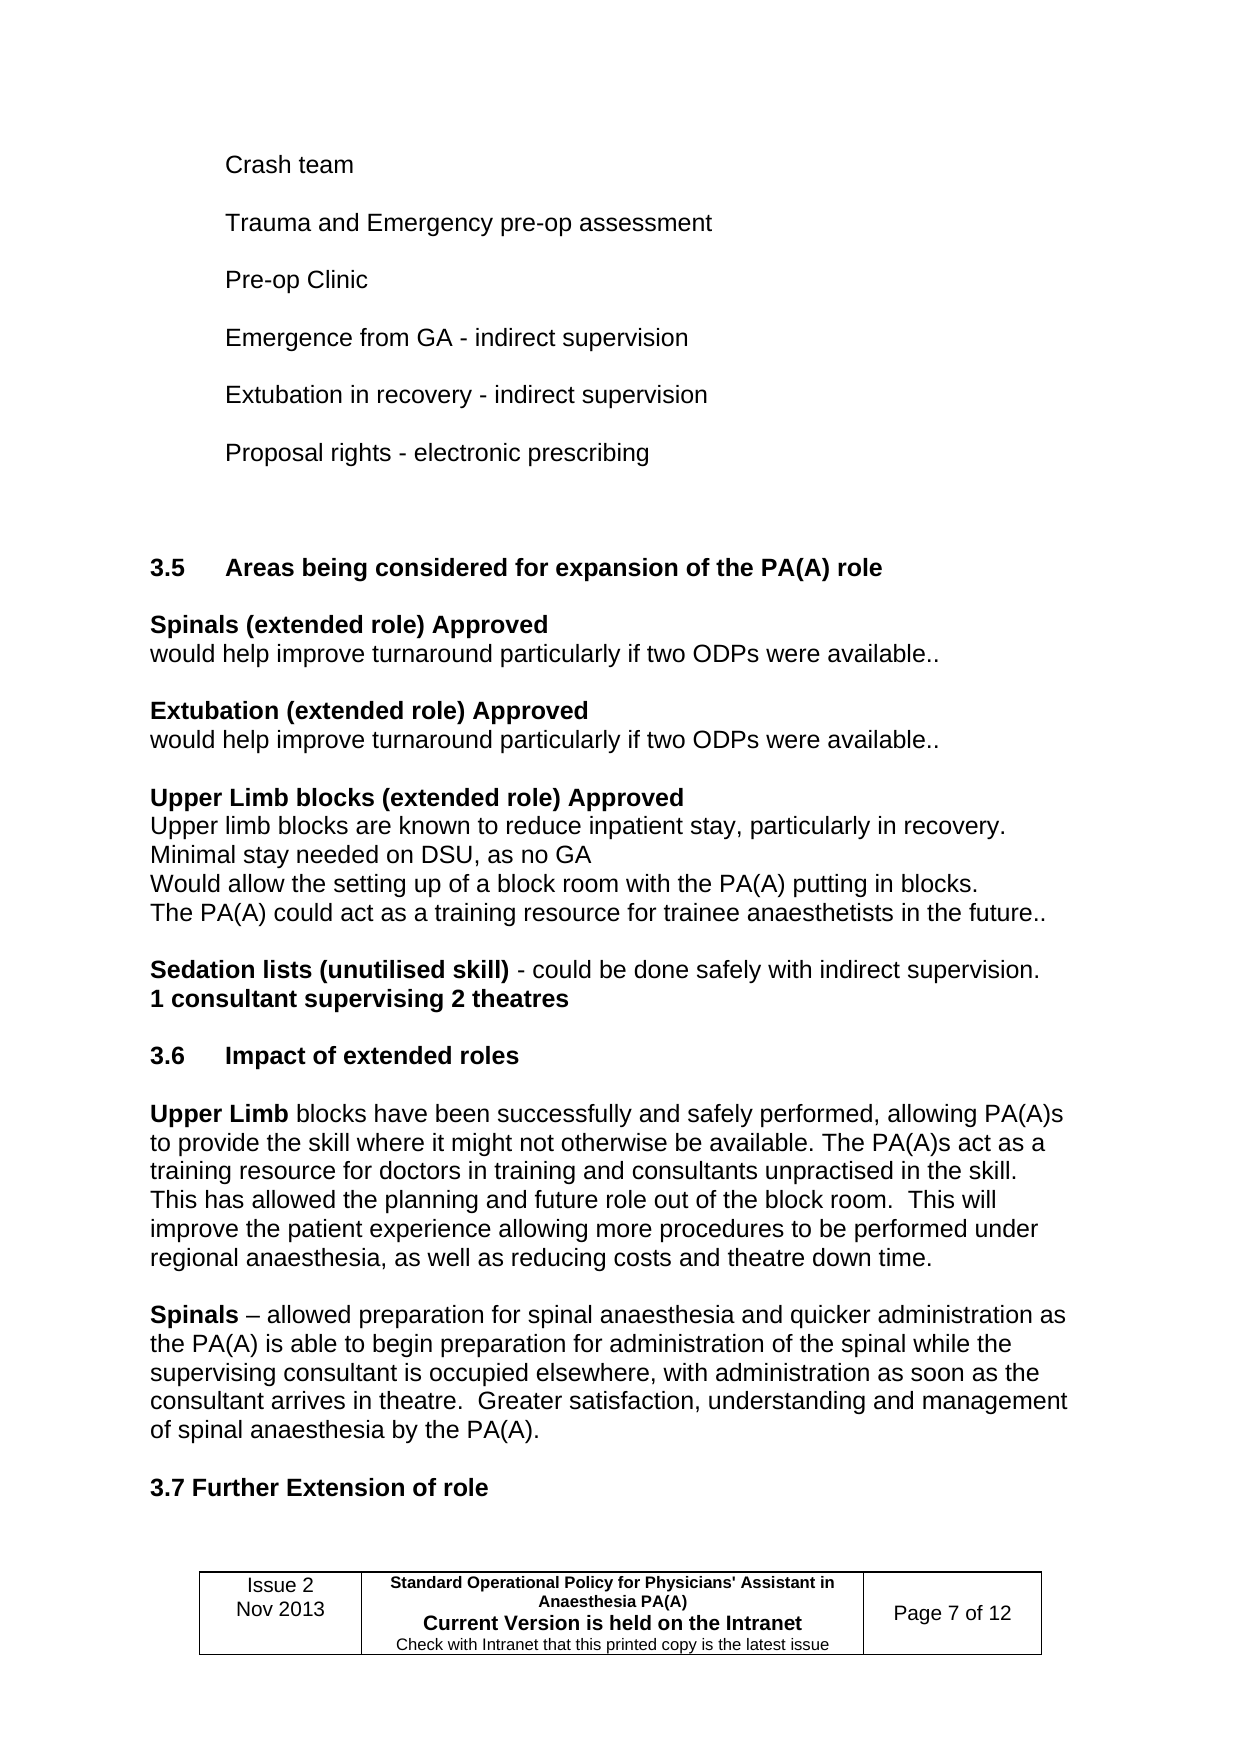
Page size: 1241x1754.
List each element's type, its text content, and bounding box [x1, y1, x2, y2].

text Spinals (extended role) Approved [150, 581, 1090, 639]
text Upper Limb blocks have been successfully and safely performed, allowing PA(A)s to provide the skill where it might not otherwise be available. The PA(A)s act as a training resource for doctors in training and consultants unpractised in the skill. [150, 1099, 1090, 1185]
text Sedation lists (unutilised skill) - could be done safely with indirect supervision. [150, 926, 1090, 984]
text Emergence from GA - indirect supervision [225, 322, 1090, 351]
text Proposal rights - electronic prescribing [150, 437, 1090, 466]
text 1 consultant supervising 2 theatres [150, 984, 1090, 1012]
text Crash team [225, 150, 1090, 179]
text would help improve turnaround particularly if two ODPs were available.. Upper Limb blocks (extended role) Approved [150, 725, 1090, 811]
text This has allowed the planning and future role out of the block room. This will improve the patient experience allowing more procedures to be performed under regional anaesthesia, as well as reducing costs and theatre down time. [150, 1185, 1090, 1271]
text 3.5 Areas being considered for expansion of the PA(A) role [150, 552, 1090, 581]
text 3.7 Further Extension of role [150, 1472, 1090, 1501]
text would help improve turnaround particularly if two ODPs were available.. Extubation (extended role) Approved [150, 639, 1090, 725]
text Pre-op Clinic [150, 265, 1090, 294]
text Spinals – allowed preparation for spinal anaesthesia and quicker administration as the PA(A) is able to begin preparation for administration of the spinal while the supervising consultant is occupied elsewhere, with administration as soon as the consultant arrives in theatre. Greater satisfaction, understanding and management of spinal anaesthesia by the PA(A). [150, 1300, 1090, 1444]
text Would allow the setting up of a block room with the PA(A) putting in blocks. [150, 869, 1090, 897]
text Upper limb blocks are known to reduce inpatient stay, particularly in recovery. Minimal stay needed on DSU, as no GA [150, 811, 1090, 869]
text Trauma and Emergency pre-op assessment [187, 207, 1090, 236]
text The PA(A) could act as a training resource for trainee anaesthetists in the future.. [150, 897, 1090, 926]
text 3.6 Impact of extended roles [150, 1041, 1090, 1070]
text Extubation in recovery - indirect supervision [187, 380, 1090, 409]
